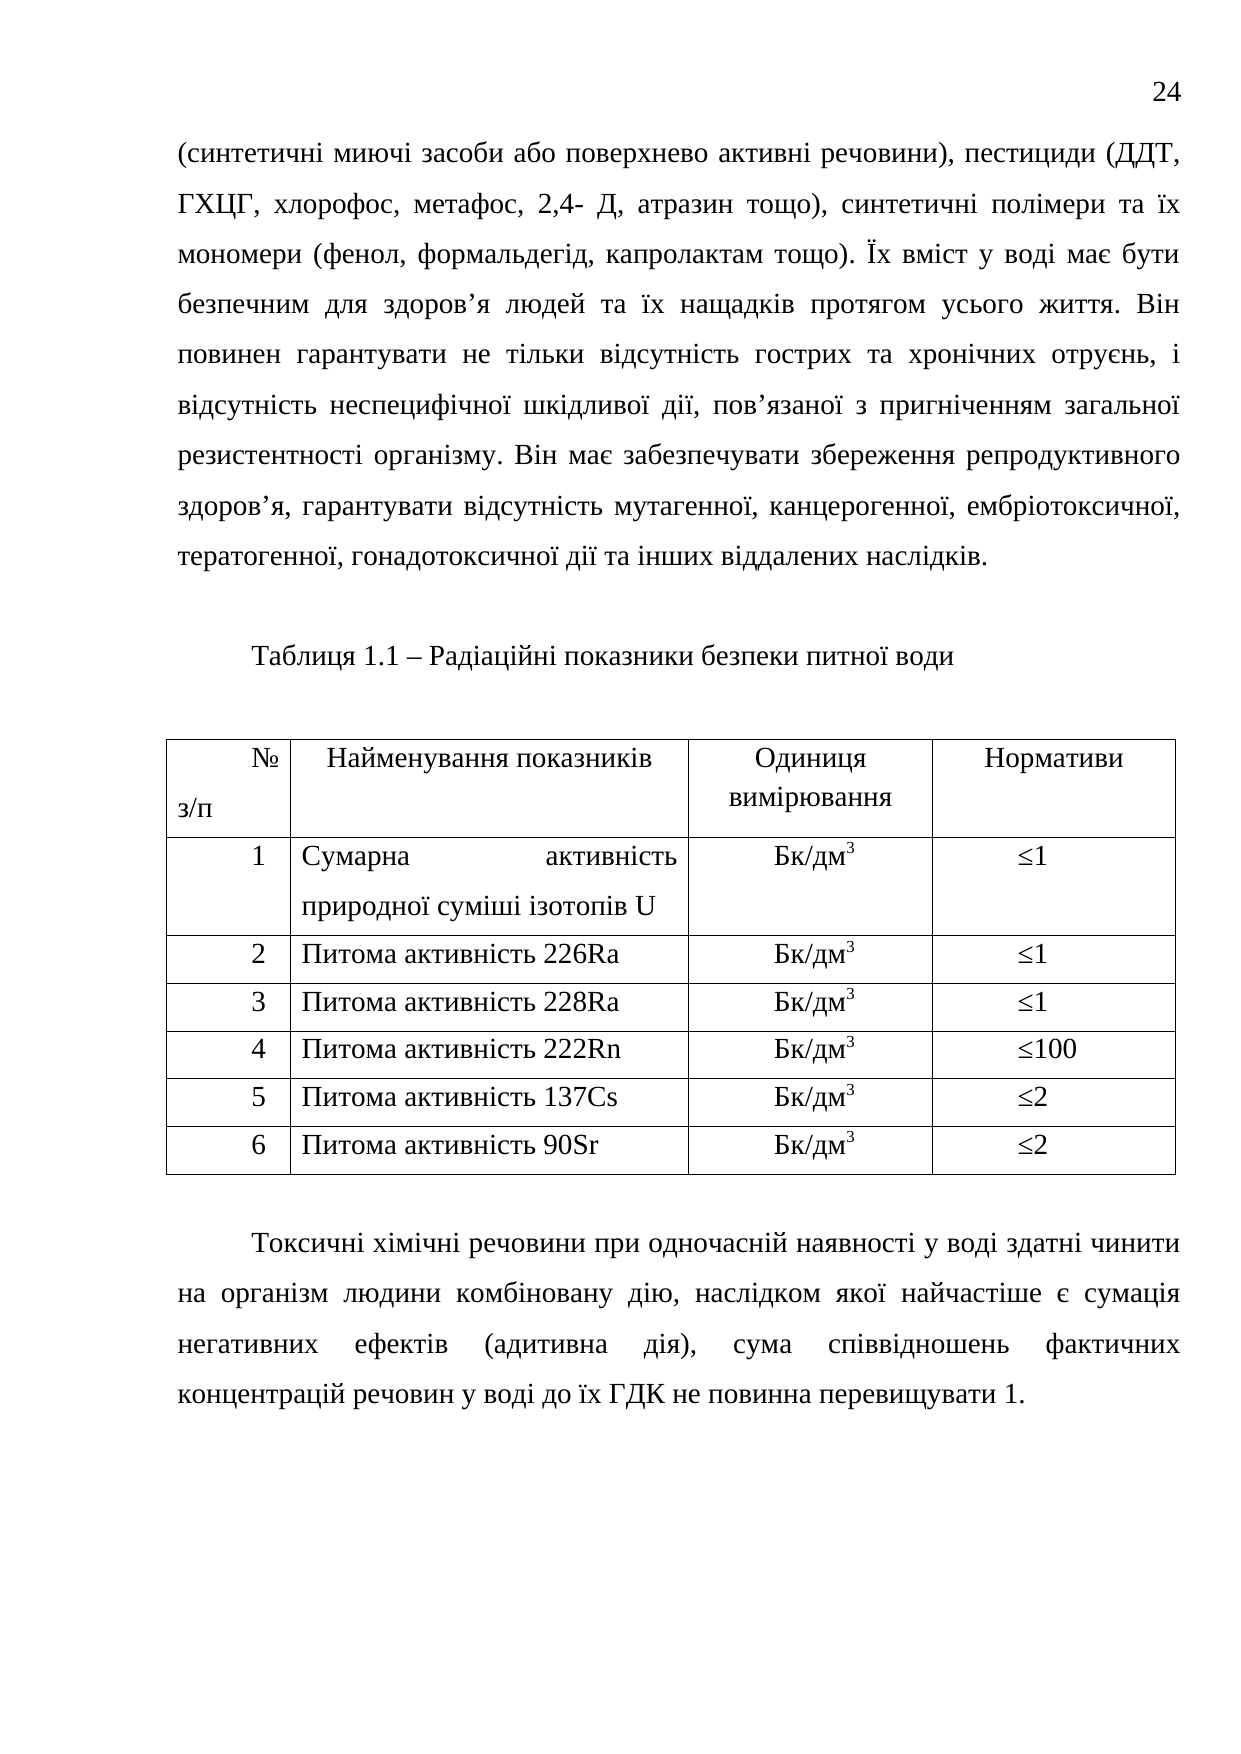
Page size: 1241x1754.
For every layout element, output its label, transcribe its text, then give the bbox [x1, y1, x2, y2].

table_cell 6 [167, 1127, 290, 1174]
table_cell Сумарна активність природної суміші ізотопів U [291, 838, 688, 935]
table_cell 1 [167, 838, 290, 935]
table_cell ≤1 [933, 984, 1175, 1031]
table_header Найменування показників [291, 740, 688, 837]
text Таблиця 1.1 – Радіаційні показники безпеки питної води [177, 638, 1181, 672]
text Токсичні хімічні речовини при одночасній наявності у воді здатні чинити на організм людини комбіновану дію, наслідком якої найчастіше є сумація негативних ефектів (адитивна дія), сума співвідношень фактичних концентрацій речовин у воді до їх ГДК не повинна перевищувати 1. [177, 1225, 1181, 1409]
table_cell Бк/дм3 [689, 984, 932, 1031]
table_cell 5 [167, 1079, 290, 1126]
table_cell 4 [167, 1032, 290, 1078]
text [177, 135, 1181, 571]
table_cell Бк/дм3 [689, 838, 932, 935]
table_header № з/п [167, 740, 290, 837]
table_cell Бк/дм3 [689, 936, 932, 983]
table_cell ≤1 [933, 838, 1175, 935]
table_cell Питома активність 137Cs [291, 1079, 688, 1126]
table_header Нормативи [933, 740, 1175, 837]
table_cell Бк/дм3 [689, 1127, 932, 1174]
table_cell ≤1 [933, 936, 1175, 983]
table_cell ≤100 [933, 1032, 1175, 1078]
table_cell 3 [167, 984, 290, 1031]
table_cell 2 [167, 936, 290, 983]
table_cell Питома активність 228Ra [291, 984, 688, 1031]
table_cell ≤2 [933, 1079, 1175, 1126]
table_cell ≤2 [933, 1127, 1175, 1174]
table_header Одиниця вимірювання [689, 740, 932, 837]
table_cell Бк/дм3 [689, 1032, 932, 1078]
table_cell Питома активність 222Rn [291, 1032, 688, 1078]
table_cell Питома активність 90Sr [291, 1127, 688, 1174]
table_cell Питома активність 226Ra [291, 936, 688, 983]
table_cell Бк/дм3 [689, 1079, 932, 1126]
